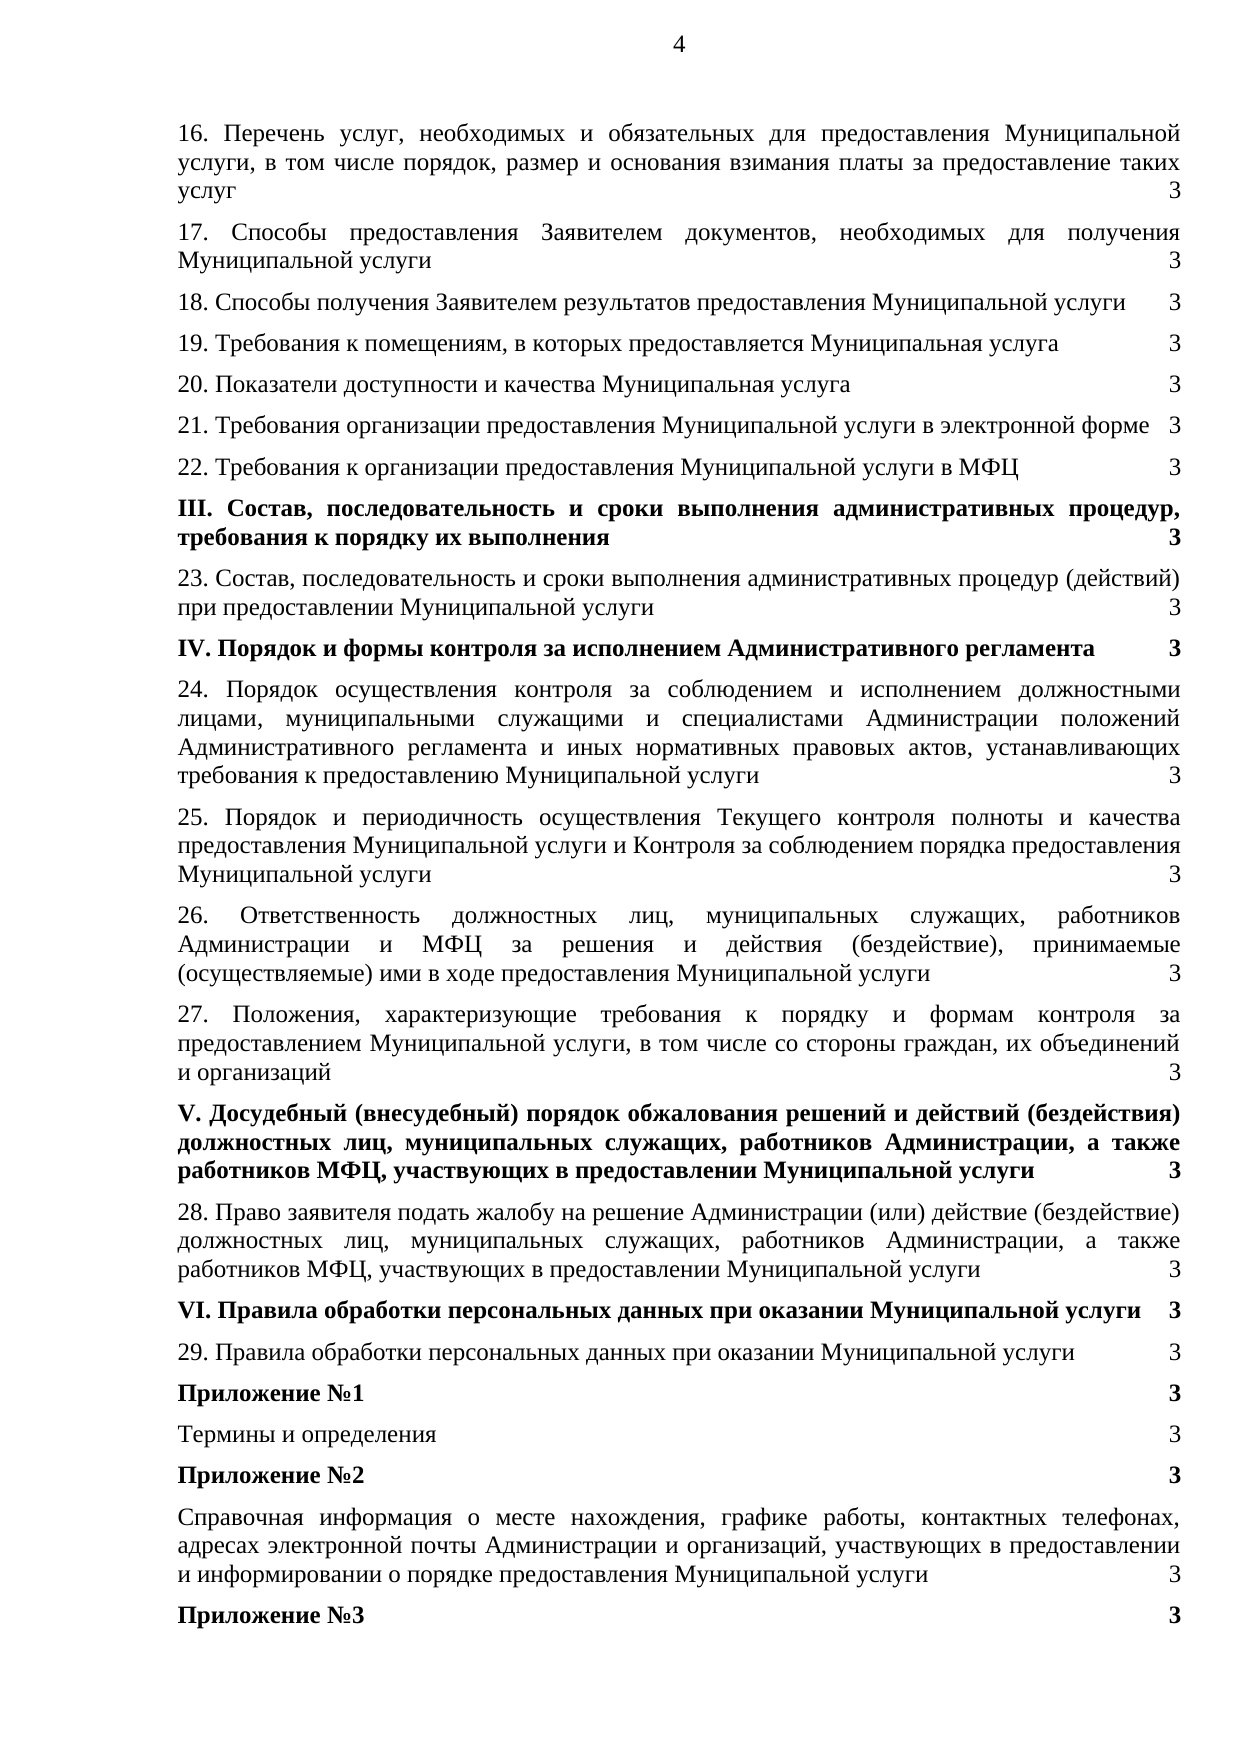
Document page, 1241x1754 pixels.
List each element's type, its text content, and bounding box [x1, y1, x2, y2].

text Приложение №3 3 [177, 1601, 1181, 1629]
text 17. Способы предоставления Заявителем документов, необходимых для получения Муниципальной услуги 3 [177, 217, 1181, 274]
text Термины и определения 3 [177, 1419, 1181, 1448]
text 23. Состав, последовательность и сроки выполнения административных процедур (действий) при предоставлении Муниципальной услуги 3 [177, 563, 1181, 621]
text 21. Требования организации предоставления Муниципальной услуги в электронной форме 3 [177, 411, 1181, 439]
text Справочная информация о месте нахождения, графике работы, контактных телефонах, адресах электронной почты Администрации и организаций, участвующих в предоставлении и информировании о порядке предоставления Муниципальной услуги 3 [177, 1502, 1181, 1588]
text V. Досудебный (внесудебный) порядок обжалования решений и действий (бездействия) должностных лиц, муниципальных служащих, работников Администрации, а также работников МФЦ, участвующих в предоставлении Муниципальной услуги 3 [177, 1098, 1181, 1184]
text 16. Перечень услуг, необходимых и обязательных для предоставления Муниципальной услуги, в том числе порядок, размер и основания взимания платы за предоставление таких услуг 3 [177, 118, 1181, 204]
text 28. Право заявителя подать жалобу на решение Администрации (или) действие (бездействие) должностных лиц, муниципальных служащих, работников Администрации, а также работников МФЦ, участвующих в предоставлении Муниципальной услуги 3 [177, 1197, 1181, 1283]
text VI. Правила обработки персональных данных при оказании Муниципальной услуги 3 [177, 1296, 1181, 1324]
text 24. Порядок осуществления контроля за соблюдением и исполнением должностными лицами, муниципальными служащими и специалистами Администрации положений Административного регламента и иных нормативных правовых актов, устанавливающих требования к предоставлению Муниципальной услуги 3 [177, 674, 1181, 789]
text 19. Требования к помещениям, в которых предоставляется Муниципальная услуга 3 [177, 328, 1181, 357]
text 25. Порядок и периодичность осуществления Текущего контроля полноты и качества предоставления Муниципальной услуги и Контроля за соблюдением порядка предоставления Муниципальной услуги 3 [177, 802, 1181, 888]
text 22. Требования к организации предоставления Муниципальной услуги в МФЦ 3 [177, 452, 1181, 481]
text III. Состав, последовательность и сроки выполнения административных процедур, требования к порядку их выполнения 3 [177, 493, 1181, 551]
text 26. Ответственность должностных лиц, муниципальных служащих, работников Администрации и МФЦ за решения и действия (бездействие), принимаемые (осуществляемые) ими в ходе предоставления Муниципальной услуги 3 [177, 901, 1181, 987]
text 27. Положения, характеризующие требования к порядку и формам контроля за предоставлением Муниципальной услуги, в том числе со стороны граждан, их объединений и организаций 3 [177, 999, 1181, 1086]
text 29. Правила обработки персональных данных при оказании Муниципальной услуги 3 [177, 1337, 1181, 1366]
text 18. Способы получения Заявителем результатов предоставления Муниципальной услуги 3 [177, 287, 1181, 316]
text Приложение №2 3 [177, 1461, 1181, 1489]
text Приложение №1 3 [177, 1378, 1181, 1407]
text 20. Показатели доступности и качества Муниципальная услуга 3 [177, 369, 1181, 398]
text IV. Порядок и формы контроля за исполнением Административного регламента 3 [177, 633, 1181, 662]
